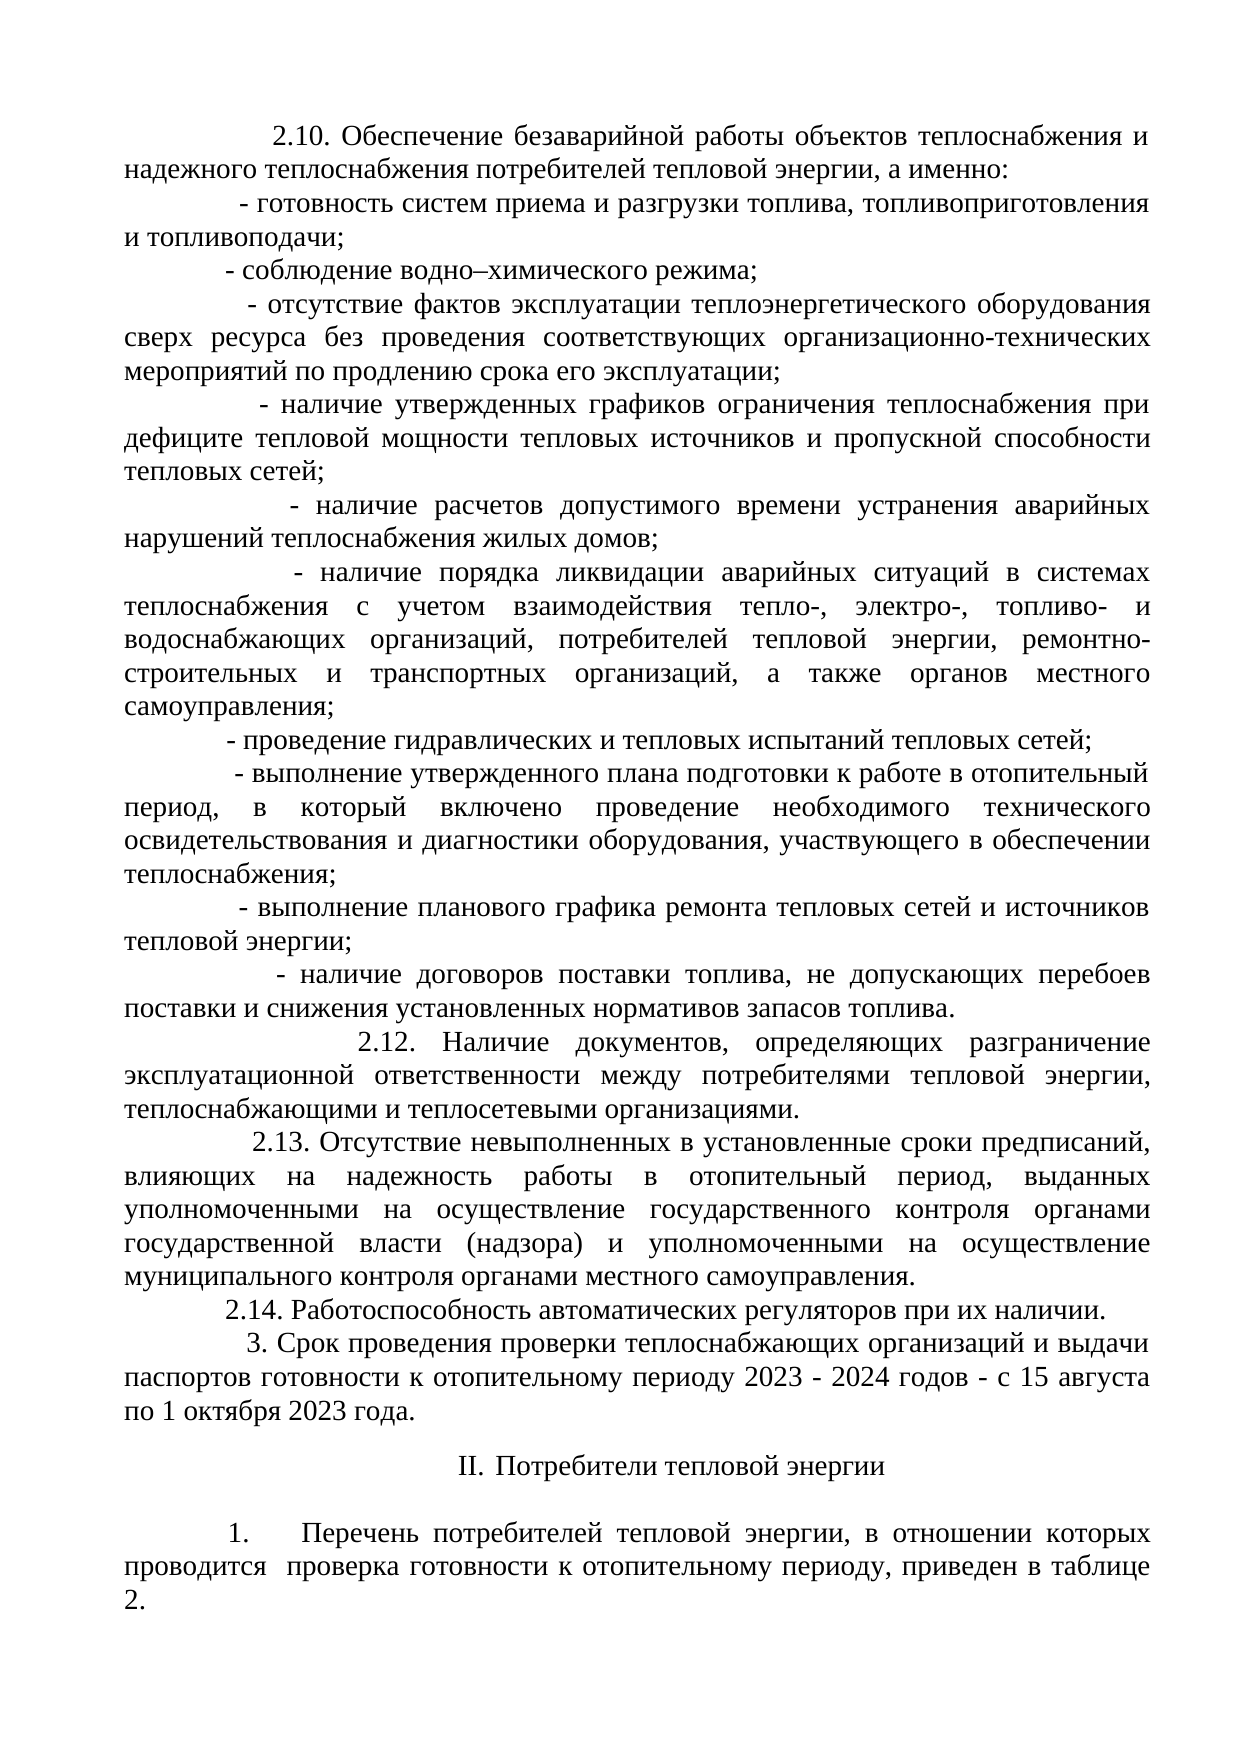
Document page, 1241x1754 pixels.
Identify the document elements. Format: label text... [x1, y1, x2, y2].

text - наличие договоров поставки топлива, не допускающих перебоев поставки и снижения установленных нормативов запасов топлива. [124, 957, 1152, 1024]
list Перечень потребителей тепловой энергии, в отношении которых проводится проверка готовности к отопительному периоду, приведен в таблице 2. [124, 1515, 1152, 1616]
text 2.14. Работоспособность автоматических регуляторов при их наличии. 3. Срок проведения проверки теплоснабжающих организаций и выдачи паспортов готовности к отопительному периоду 2023 - 2024 годов - с 15 августа по 1 октября 2023 года. [124, 1292, 1152, 1426]
text - соблюдение водно–химического режима; [124, 252, 1152, 286]
text - наличие расчетов допустимого времени устранения аварийных нарушений теплоснабжения жилых домов; [124, 487, 1152, 554]
list Потребители тепловой энергии [191, 1448, 1152, 1481]
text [124, 118, 1152, 252]
text 2.12. Наличие документов, определяющих разграничение эксплуатационной ответственности между потребителями тепловой энергии, теплоснабжающими и теплосетевыми организациями. 2.13. Отсутствие невыполненных в установленные сроки предписаний, влияющих на надежность работы в отопительный период, выданных уполномоченными на осуществление государственного контроля органами государственной власти (надзора) и уполномоченными на осуществление муниципального контроля органами местного самоуправления. [124, 1024, 1152, 1292]
text - наличие порядка ликвидации аварийных ситуаций в системах теплоснабжения с учетом взаимодействия тепло-, электро-, топливо- и водоснабжающих организаций, потребителей тепловой энергии, ремонтно-строительных и транспортных организаций, а также органов местного самоуправления; - проведение гидравлических и тепловых испытаний тепловых сетей; - выполнение утвержденного плана подготовки к работе в отопительный период, в который включено проведение необходимого технического освидетельствования и диагностики оборудования, участвующего в обеспечении теплоснабжения; [124, 554, 1152, 889]
text - выполнение планового графика ремонта тепловых сетей и источников тепловой энергии; [124, 889, 1152, 957]
text - отсутствие фактов эксплуатации теплоэнергетического оборудования сверх ресурса без проведения соответствующих организационно-технических мероприятий по продлению срока его эксплуатации; [124, 286, 1152, 386]
text - наличие утвержденных графиков ограничения теплоснабжения при дефиците тепловой мощности тепловых источников и пропускной способности тепловых сетей; [124, 386, 1152, 487]
